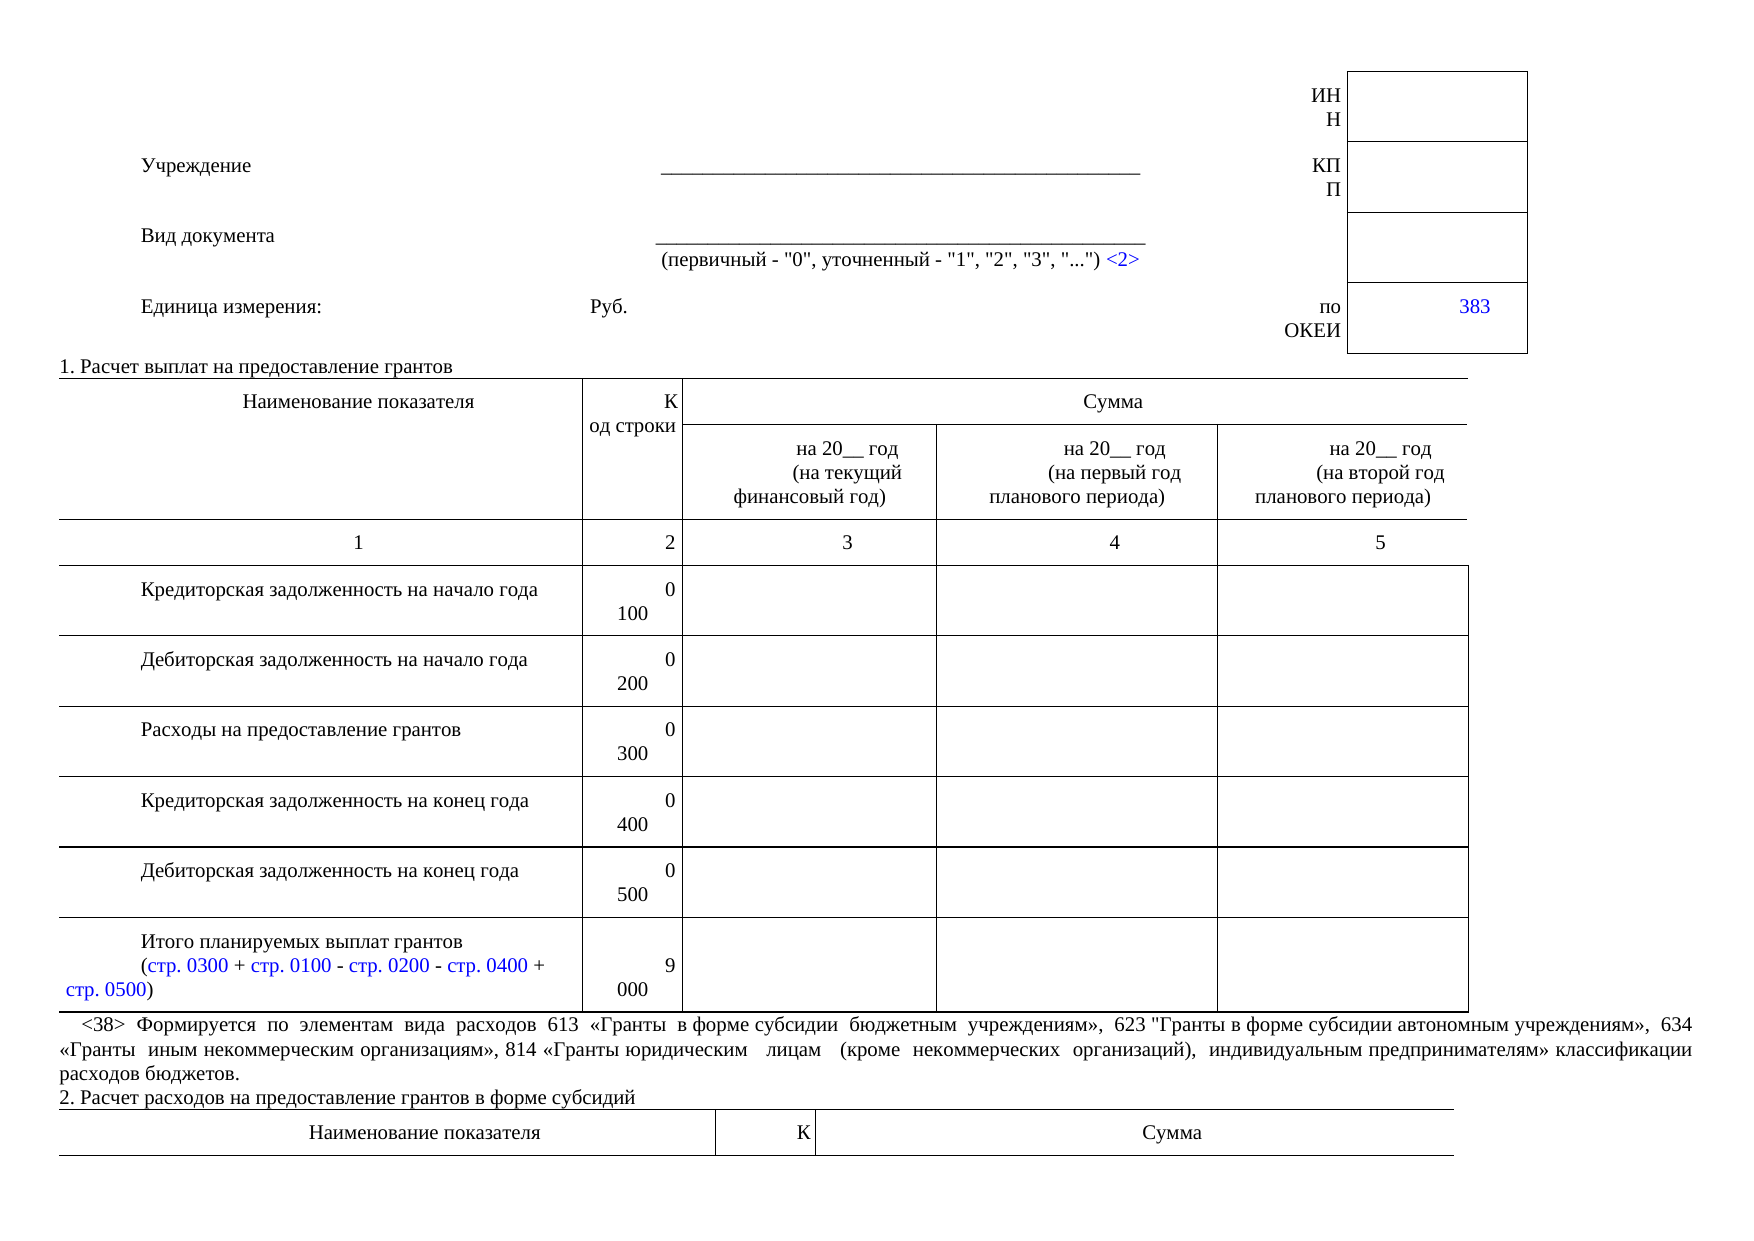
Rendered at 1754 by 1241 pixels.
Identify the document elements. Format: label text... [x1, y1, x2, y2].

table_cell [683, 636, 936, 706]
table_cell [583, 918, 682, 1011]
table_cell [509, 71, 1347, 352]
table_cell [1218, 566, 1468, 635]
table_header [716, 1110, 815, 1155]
text 2. Расчет расходов на предоставление грантов в форме субсидий [59, 1084, 1695, 1109]
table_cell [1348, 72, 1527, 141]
text 1. Расчет выплат на предоставление грантов [59, 353, 1695, 378]
text <38> Формируется по элементам вида расходов 613 «Гранты в форме субсидии бюджетным учреждениям», 623 "Гранты в форме субсидии автономным учреждениям», 634 «Гранты иным некоммерческим организациям», 814 «Гранты юридическим лицам (кроме некоммерческих организаций), индивидуальным предпринимателям» классификации расходов бюджетов. [59, 1012, 1695, 1084]
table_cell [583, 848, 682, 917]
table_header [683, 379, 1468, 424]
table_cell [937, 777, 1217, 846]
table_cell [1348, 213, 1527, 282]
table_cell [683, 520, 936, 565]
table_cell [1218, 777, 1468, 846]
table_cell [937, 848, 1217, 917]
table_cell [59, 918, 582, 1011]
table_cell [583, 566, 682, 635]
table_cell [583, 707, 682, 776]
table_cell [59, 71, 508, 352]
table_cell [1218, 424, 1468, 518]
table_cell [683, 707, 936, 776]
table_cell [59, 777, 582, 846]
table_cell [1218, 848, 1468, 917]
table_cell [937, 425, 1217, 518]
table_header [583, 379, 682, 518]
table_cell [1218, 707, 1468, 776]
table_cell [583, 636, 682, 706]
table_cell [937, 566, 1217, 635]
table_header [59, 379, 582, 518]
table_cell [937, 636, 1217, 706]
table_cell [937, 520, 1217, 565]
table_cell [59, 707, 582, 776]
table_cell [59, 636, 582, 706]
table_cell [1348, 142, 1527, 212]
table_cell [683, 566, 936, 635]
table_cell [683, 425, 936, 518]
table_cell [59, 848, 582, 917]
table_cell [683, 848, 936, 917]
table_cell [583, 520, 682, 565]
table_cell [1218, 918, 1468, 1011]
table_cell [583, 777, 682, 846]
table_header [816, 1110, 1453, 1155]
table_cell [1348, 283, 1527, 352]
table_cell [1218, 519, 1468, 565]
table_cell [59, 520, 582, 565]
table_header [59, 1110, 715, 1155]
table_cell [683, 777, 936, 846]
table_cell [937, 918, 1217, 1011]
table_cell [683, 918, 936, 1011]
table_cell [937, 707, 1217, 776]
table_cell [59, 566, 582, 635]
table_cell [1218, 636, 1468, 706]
